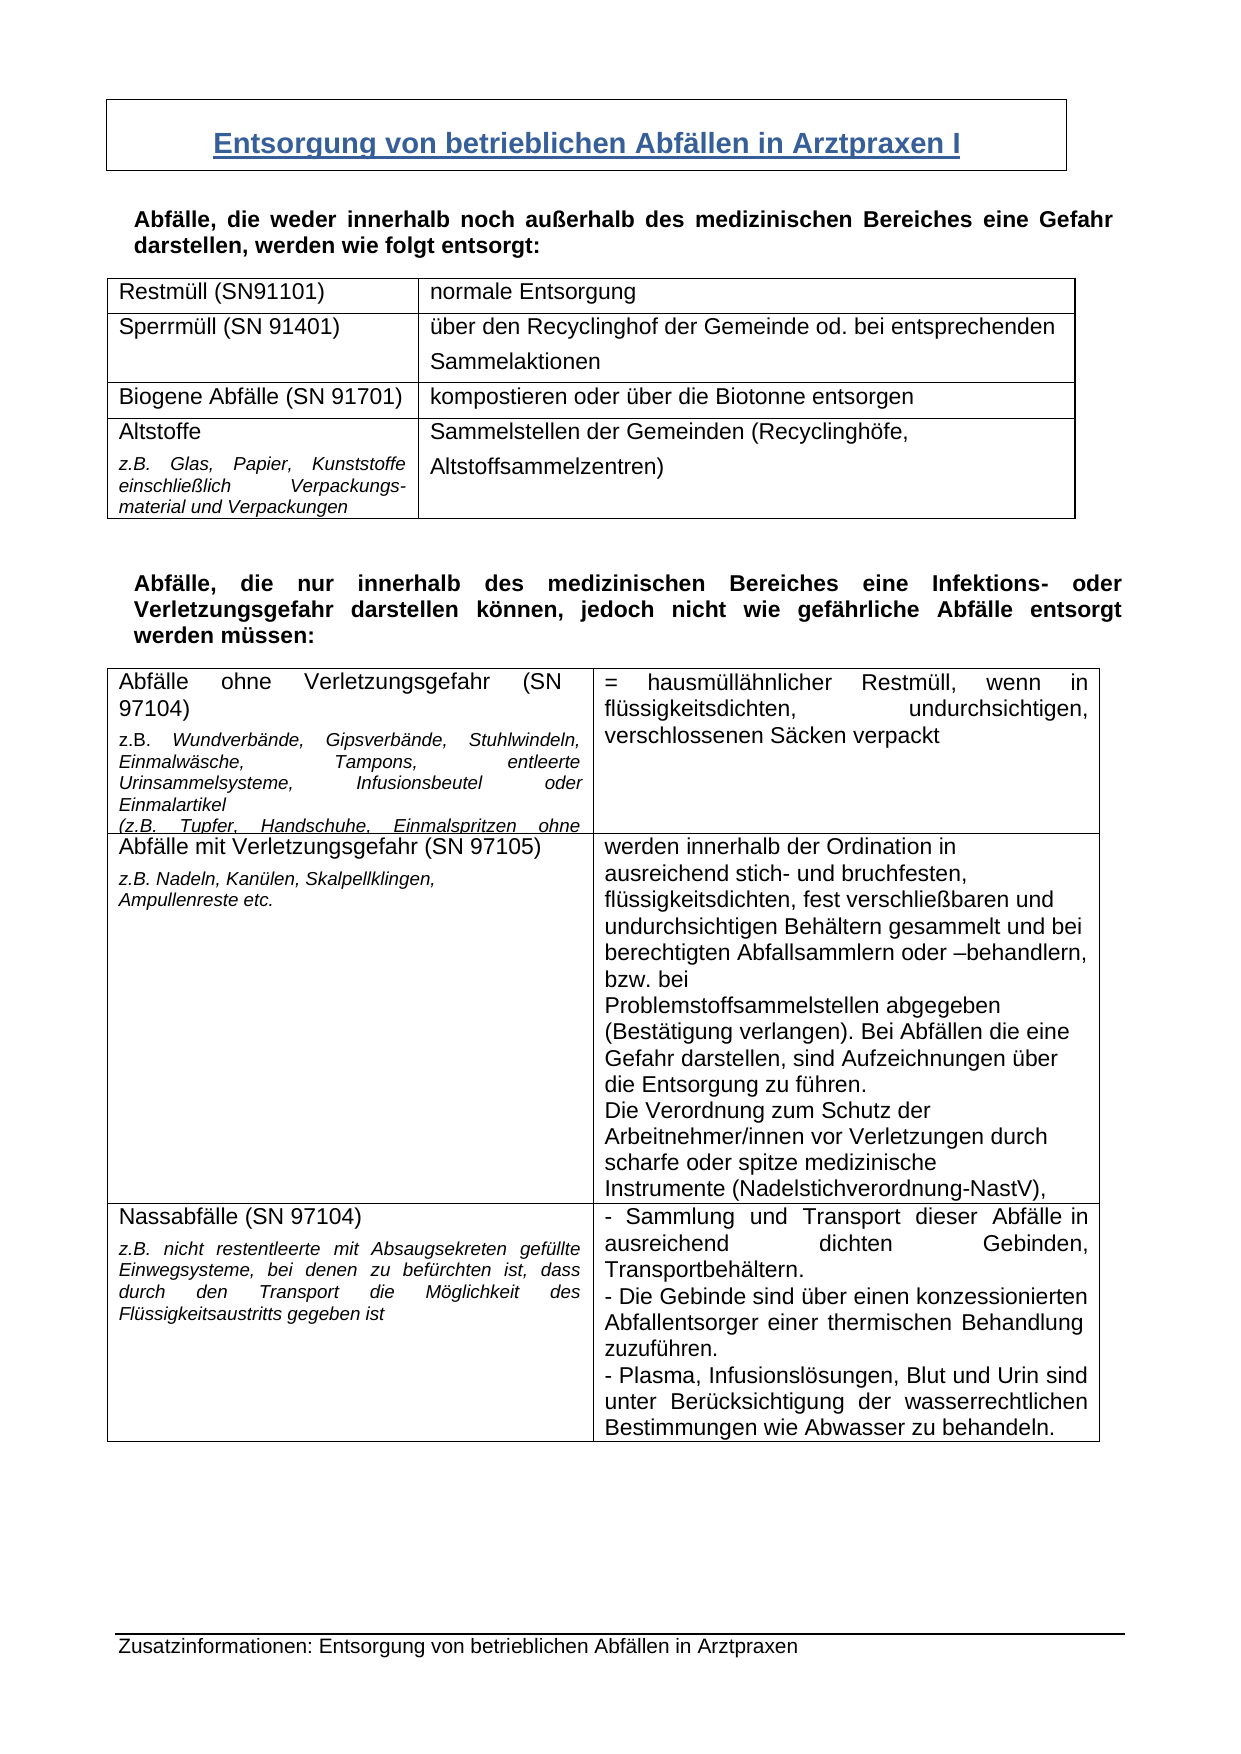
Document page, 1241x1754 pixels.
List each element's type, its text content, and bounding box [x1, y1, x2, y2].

table_cell Biogene Abfälle (SN 91701) [108, 383, 418, 418]
table_cell kompostieren oder über die Biotonne entsorgen [419, 383, 1074, 418]
subtitle Entsorgung von betrieblichen Abfällen in Arztpraxen I [213, 126, 1134, 160]
text Zusatzinformationen: Entsorgung von betrieblichen Abfällen in Arztpraxen [118, 1634, 1134, 1658]
table_cell Sammlung und Transport dieser Abfälle in ausreichend dichten Gebinden, Transportbehältern. Die Gebinde sind über einen konzessionierten Abfallentsorger einer thermischen Behandlung zuzuführen. Plasma, Infusionslösungen, Blut und Urin sind unter Berücksichtigung der wasserrechtlichen Bestimmungen wie Abwasser zu behandeln. [594, 1204, 1099, 1441]
table_cell Sammelstellen der Gemeinden (Recyclinghöfe, Altstoffsammelzentren) [419, 419, 1074, 518]
table_cell Altstoffe z.B. Glas, Papier, Kunststoffe einschließlich Verpackungs- material und Verpackungen [108, 419, 418, 518]
text Abfälle, die nur innerhalb des medizinischen Bereiches eine Infektions- oder Verletzungsgefahr darstellen können, jedoch nicht wie gefährliche Abfälle entsorgt werden müssen: [134, 570, 1122, 649]
table_cell werden innerhalb der Ordination in ausreichend stich- und bruchfesten, flüssigkeitsdichten, fest verschließbaren und undurchsichtigen Behältern gesammelt und bei berechtigten Abfallsammlern oder –behandlern, bzw. bei Problemstoffsammelstellen abgegeben (Bestätigung verlangen). Bei Abfällen die eine Gefahr darstellen, sind Aufzeichnungen über die Entsorgung zu führen. Die Verordnung zum Schutz der Arbeitnehmer/innen vor Verletzungen durch scharfe oder spitze medizinische Instrumente (Nadelstichverordnung-NastV), BGBl. II Nr. 16/2013, ist zu beachten. [594, 834, 1099, 1203]
table_cell Abfälle mit Verletzungsgefahr (SN 97105) z.B. Nadeln, Kanülen, Skalpellklingen, Ampullenreste etc. [108, 834, 593, 1203]
table_cell Sperrmüll (SN 91401) [108, 314, 418, 382]
table_cell über den Recyclinghof der Gemeinde od. bei entsprechenden Sammelaktionen [419, 314, 1074, 382]
table_cell Nassabfälle (SN 97104) z.B. nicht restentleerte mit Absaugsekreten gefüllte Einwegsysteme, bei denen zu befürchten ist, dass durch den Transport die Möglichkeit des Flüssigkeitsaustritts gegeben ist [108, 1204, 593, 1441]
table_header Abfälle ohne Verletzungsgefahr (SN 97104) z.B. Wundverbände, Gipsverbände, Stuhlwindeln, Einmalwäsche, Tampons, entleerte Urinsammelsysteme, Infusionsbeutel oder Einmalartikel (z.B. Tupfer, Handschuhe, Einmalspritzen ohne Kanüle, Katheter, Infusionsgeräte ohne Dorn), auch wenn diese blutig sind [108, 669, 593, 833]
subtitle Abfälle, die weder innerhalb noch außerhalb des medizinischen Bereiches eine Gefahr darstellen, werden wie folgt entsorgt: [134, 206, 1121, 258]
table_header = hausmüllähnlicher Restmüll, wenn in flüssigkeitsdichten, undurchsichtigen, verschlossenen Säcken verpackt [594, 669, 1099, 833]
table_header Restmüll (SN91101) [108, 279, 418, 313]
table_header normale Entsorgung [419, 279, 1074, 313]
